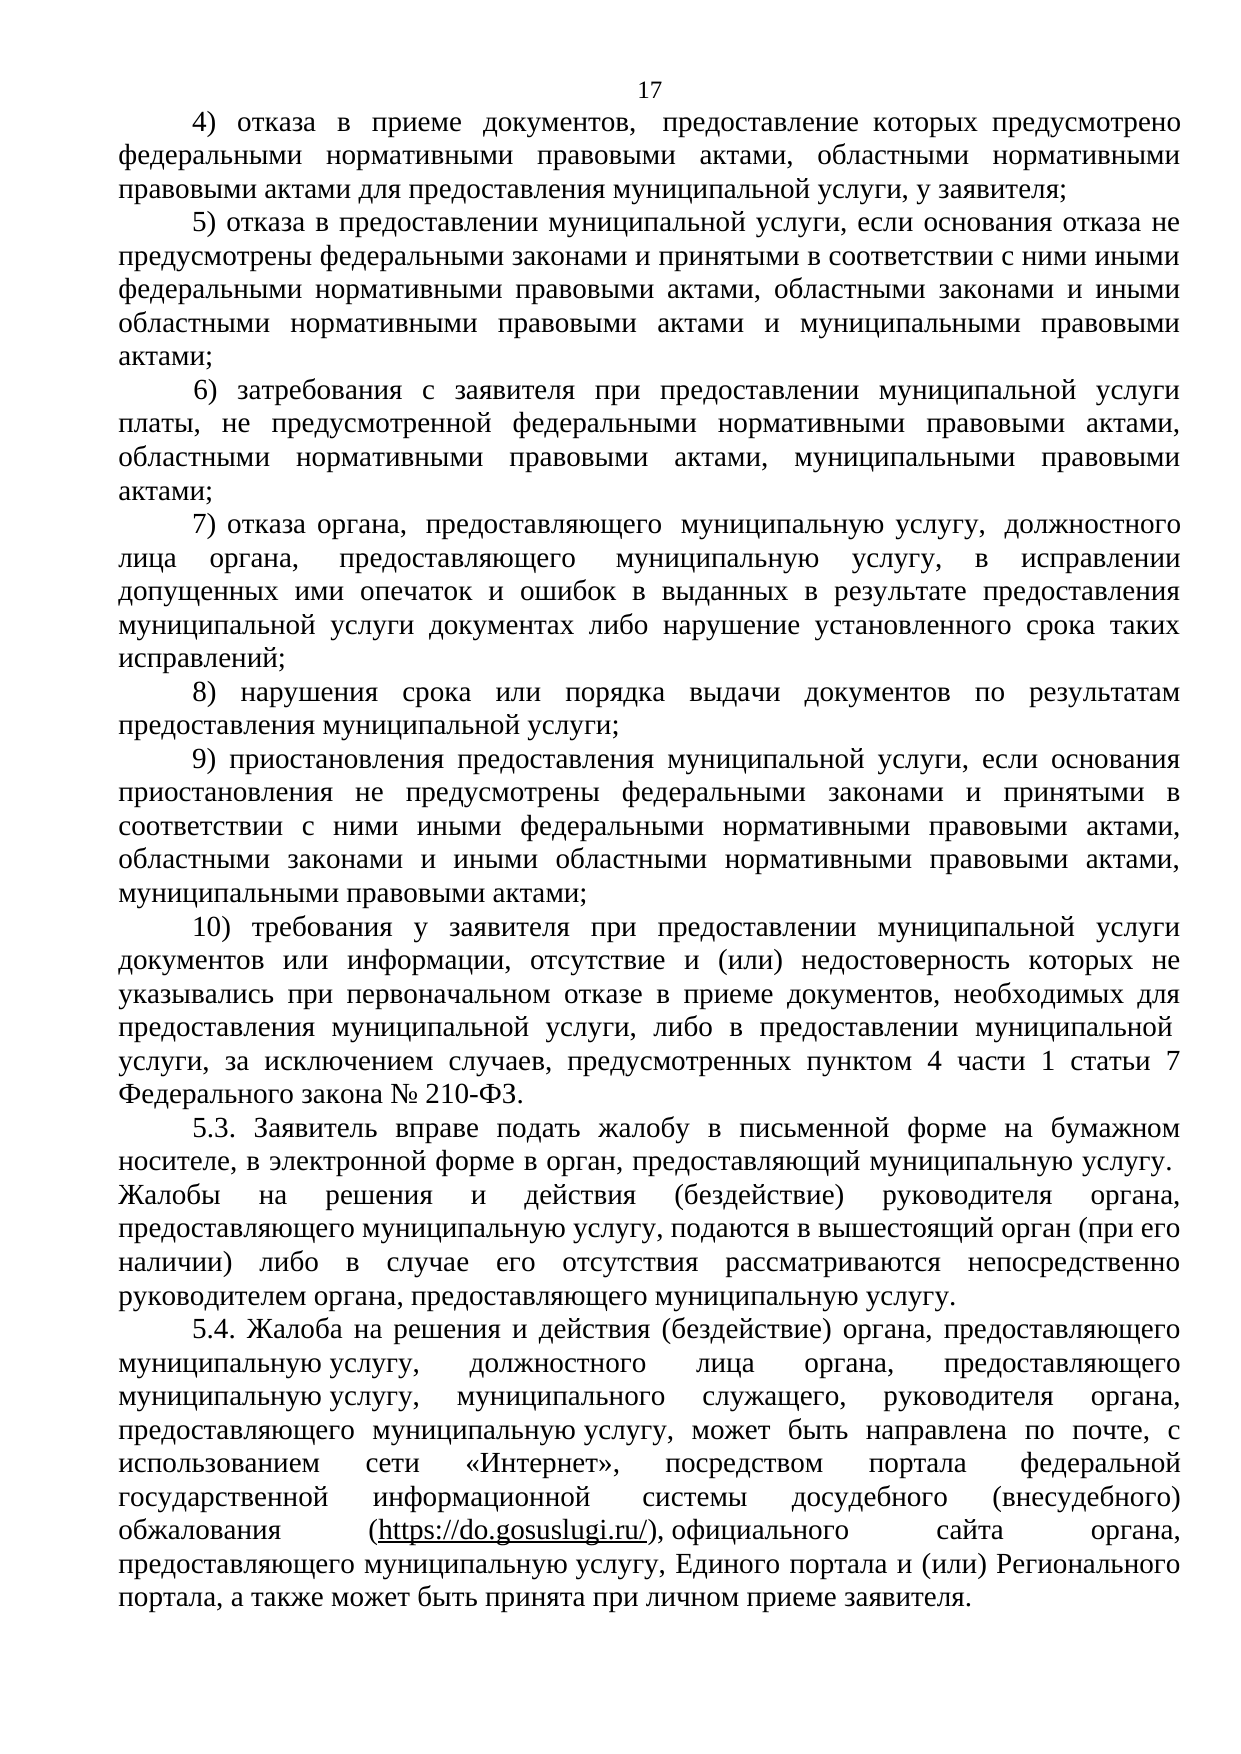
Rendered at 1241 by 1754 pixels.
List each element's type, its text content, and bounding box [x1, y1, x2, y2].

text 6) затребования с заявителя при предоставлении муниципальной услуги платы, не предусмотренной федеральными нормативными правовыми актами, областными нормативными правовыми актами, муниципальными правовыми актами; [118, 372, 1181, 506]
text 7) отказа органа, предоставляющего муниципальную услугу, должностного лица органа, предоставляющего муниципальную услугу, в исправлении допущенных ими опечаток и ошибок в выданных в результате предоставления муниципальной услуги документах либо нарушение установленного срока таких исправлений; [118, 506, 1181, 674]
text 4) отказа в приеме документов, предоставление которых предусмотрено федеральными нормативными правовыми актами, областными нормативными правовыми актами для предоставления муниципальной услуги, у заявителя; [118, 104, 1181, 204]
text 5.4. Жалоба на решения и действия (бездействие) органа, предоставляющего муниципальную услугу, должностного лица органа, предоставляющего муниципальную услугу, муниципального служащего, руководителя органа, предоставляющего муниципальную услугу, может быть направлена по почте, с использованием сети «Интернет», посредством портала федеральной государственной информационной системы досудебного (внесудебного) обжалования (https://do.gosuslugi.ru/), официального сайта органа, предоставляющего муниципальную услугу, Единого портала и (или) Регионального портала, а также может быть принята при личном приеме заявителя. [118, 1311, 1181, 1613]
text 8) нарушения срока или порядка выдачи документов по результатам предоставления муниципальной услуги; [118, 674, 1181, 741]
text 9) приостановления предоставления муниципальной услуги, если основания приостановления не предусмотрены федеральными законами и принятыми в соответствии с ними иными федеральными нормативными правовыми актами, областными законами и иными областными нормативными правовыми актами, муниципальными правовыми актами; [118, 741, 1181, 909]
text 5.3. Заявитель вправе подать жалобу в письменной форме на бумажном носителе, в электронной форме в орган, предоставляющий муниципальную услугу. Жалобы на решения и действия (бездействие) руководителя органа, предоставляющего муниципальную услугу, подаются в вышестоящий орган (при его наличии) либо в случае его отсутствия рассматриваются непосредственно руководителем органа, предоставляющего муниципальную услугу. [118, 1110, 1181, 1311]
text 10) требования у заявителя при предоставлении муниципальной услуги документов или информации, отсутствие и (или) недостоверность которых не указывались при первоначальном отказе в приеме документов, необходимых для предоставления муниципальной услуги, либо в предоставлении муниципальной услуги, за исключением случаев, предусмотренных пунктом 4 части 1 статьи 7 Федерального закона № 210-ФЗ. [118, 909, 1181, 1110]
text 5) отказа в предоставлении муниципальной услуги, если основания отказа не предусмотрены федеральными законами и принятыми в соответствии с ними иными федеральными нормативными правовыми актами, областными законами и иными областными нормативными правовыми актами и муниципальными правовыми актами; [118, 204, 1181, 372]
